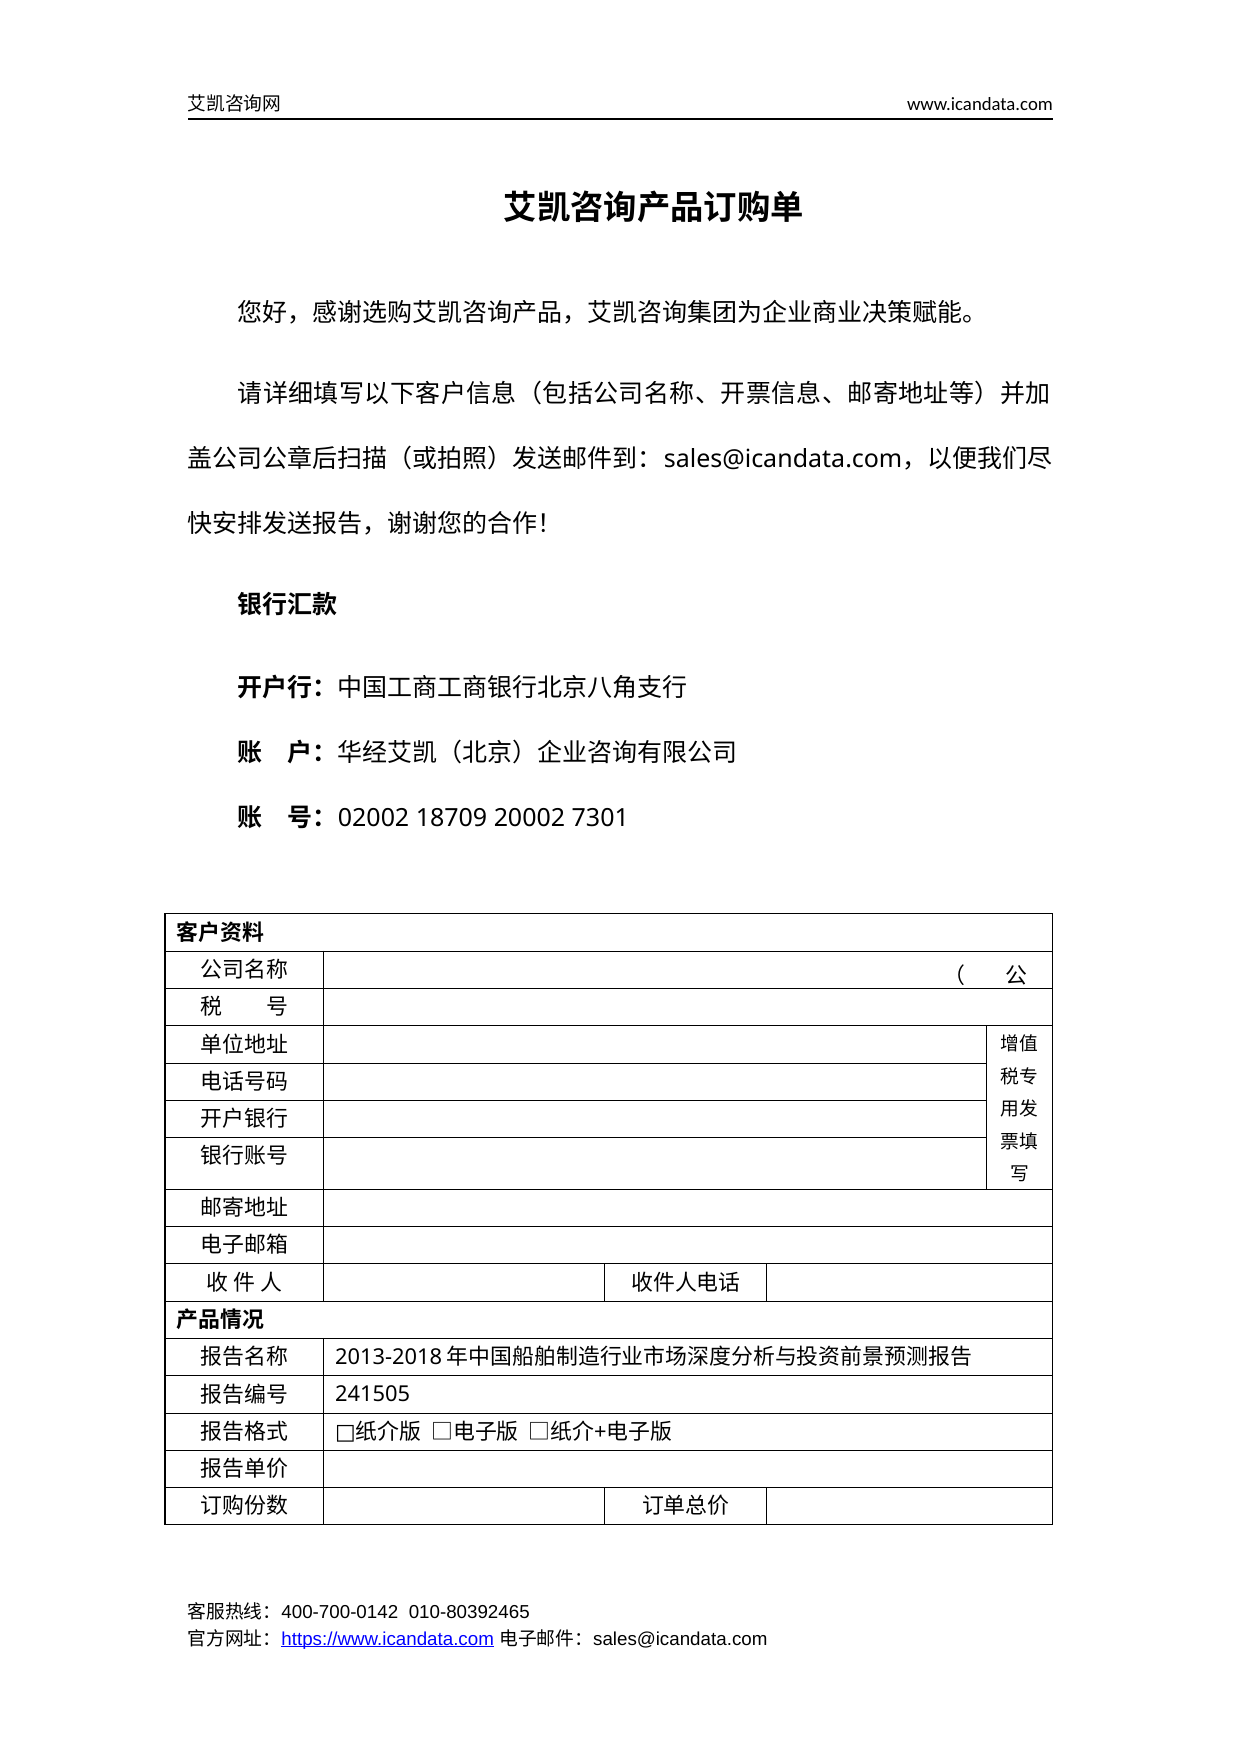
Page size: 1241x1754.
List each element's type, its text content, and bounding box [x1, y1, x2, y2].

table_cell 订购份数 [166, 1488, 323, 1524]
table_header 客户资料 [166, 914, 1052, 951]
table_cell 报告编号 [166, 1376, 323, 1412]
text 账 户：华经艾凯（北京）企业咨询有限公司 [187, 718, 1053, 783]
table_cell 订单总价 [605, 1488, 766, 1524]
table_cell 开户银行 [166, 1101, 323, 1137]
table_cell 邮寄地址 [166, 1190, 323, 1226]
table_cell 单位地址 [166, 1026, 323, 1062]
text 账 号：02002 18709 20002 7301 [187, 783, 1053, 848]
table_cell [324, 989, 1052, 1025]
table_cell [324, 1026, 986, 1062]
table_cell 报告名称 [166, 1339, 323, 1375]
text 开户行：中国工商工商银行北京八角支行 [187, 653, 1053, 718]
text 银行汇款 [187, 570, 1053, 635]
table_cell [767, 1488, 1052, 1524]
table_cell 收件人电话 [605, 1264, 766, 1301]
table_cell 税 号 [166, 989, 323, 1025]
table_cell [324, 1138, 986, 1189]
table_cell [324, 1227, 1052, 1263]
table_cell [324, 1488, 604, 1524]
table_cell 电话号码 [166, 1064, 323, 1100]
table_cell 产品情况 [166, 1302, 1052, 1338]
text 您好，感谢选购艾凯咨询产品，艾凯咨询集团为企业商业决策赋能。 [187, 278, 1053, 343]
table_cell [324, 1451, 1052, 1487]
text 艾凯咨询产品订购单 [187, 172, 1053, 237]
text 请详细填写以下客户信息（包括公司名称、开票信息、邮寄地址等）并加盖公司公章后扫描（或拍照）发送邮件到：sales@icandata.com，以便我们尽快安排发送报告，谢谢您的合作！ [187, 359, 1053, 554]
table_cell 2013-2018年中国船舶制造行业市场深度分析与投资前景预测报告 [324, 1339, 1052, 1375]
table_cell [324, 1064, 986, 1100]
table_cell □纸介版 □电子版 □纸介+电子版 [324, 1414, 1052, 1450]
table_cell 241505 [324, 1376, 1052, 1412]
table_cell 银行账号 [166, 1138, 323, 1189]
table_cell [324, 1190, 1052, 1226]
table_cell 收 件 人 [166, 1264, 323, 1301]
table_cell 报告格式 [166, 1414, 323, 1450]
table_cell 报告单价 [166, 1451, 323, 1487]
table_cell 增值税专用发票填写 [987, 1026, 1052, 1189]
table_cell 电子邮箱 [166, 1227, 323, 1263]
table_cell [324, 1101, 986, 1137]
table_cell [767, 1264, 1052, 1301]
table_cell [324, 1264, 604, 1301]
table_cell [324, 952, 1052, 988]
table_cell 公司名称 [166, 952, 323, 988]
